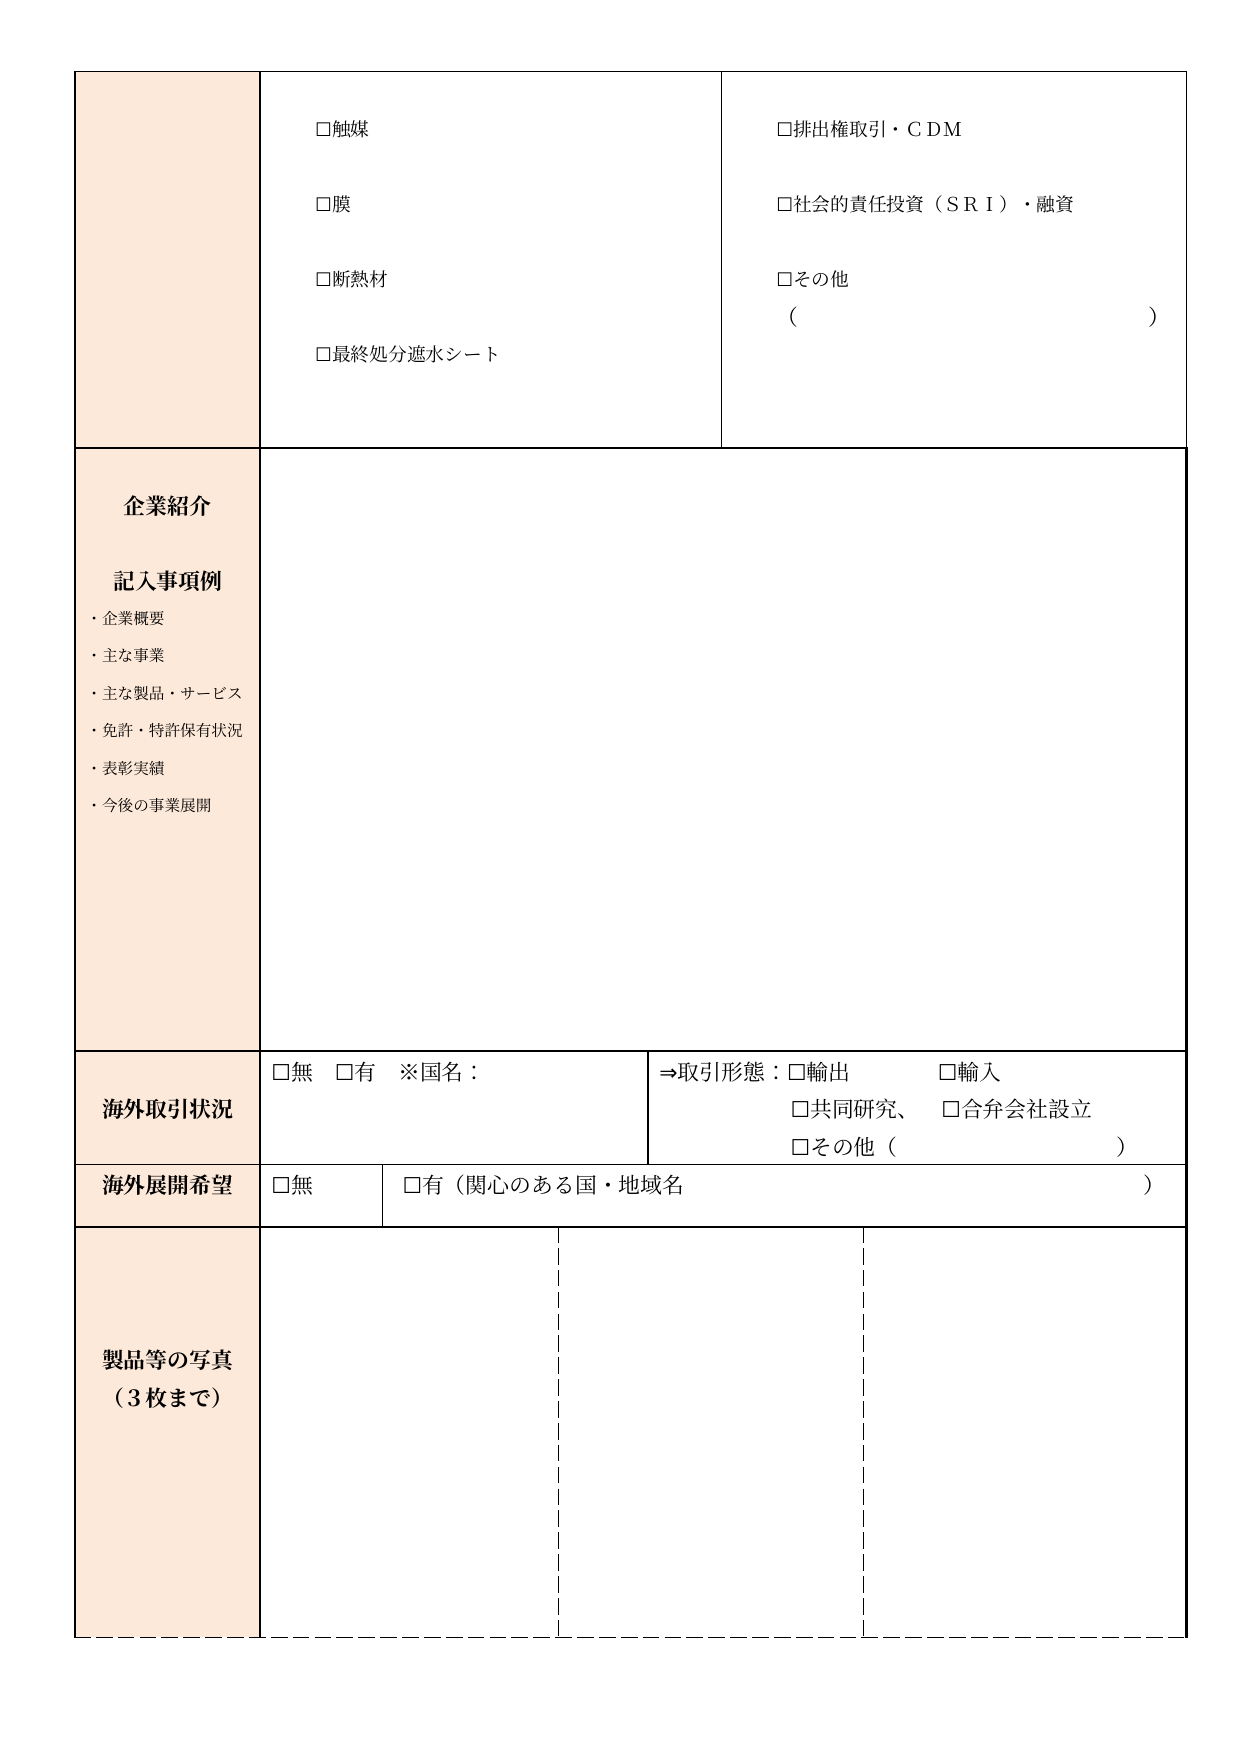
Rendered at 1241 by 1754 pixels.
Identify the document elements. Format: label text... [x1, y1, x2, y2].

table_cell 無 有 ※国名： [261, 1052, 647, 1164]
table_cell 無 [261, 1165, 382, 1226]
table_cell 有（関心のある国・地域名 ） [383, 1165, 1185, 1226]
table_cell [261, 449, 1185, 1050]
table_cell 海外取引状況 [76, 1052, 259, 1164]
table_cell 企業紹介 記入事項例 ・企業概要 ・主な事業 ・主な製品・サービス ・免許・特許保有状況 ・表彰実績 ・今後の事業展開 [76, 449, 259, 1050]
table_cell [261, 1228, 559, 1637]
table_cell ⇒取引形態：輸出 輸入 共同研究、 合弁会社設立 その他（ ） [649, 1052, 1185, 1164]
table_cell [76, 72, 259, 447]
table_cell 海外展開希望 [76, 1165, 259, 1226]
table_cell [559, 1228, 863, 1637]
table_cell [261, 72, 721, 447]
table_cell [722, 72, 1186, 447]
table_cell [863, 1228, 1185, 1637]
table_cell 製品等の写真 （３枚まで） [76, 1228, 259, 1637]
